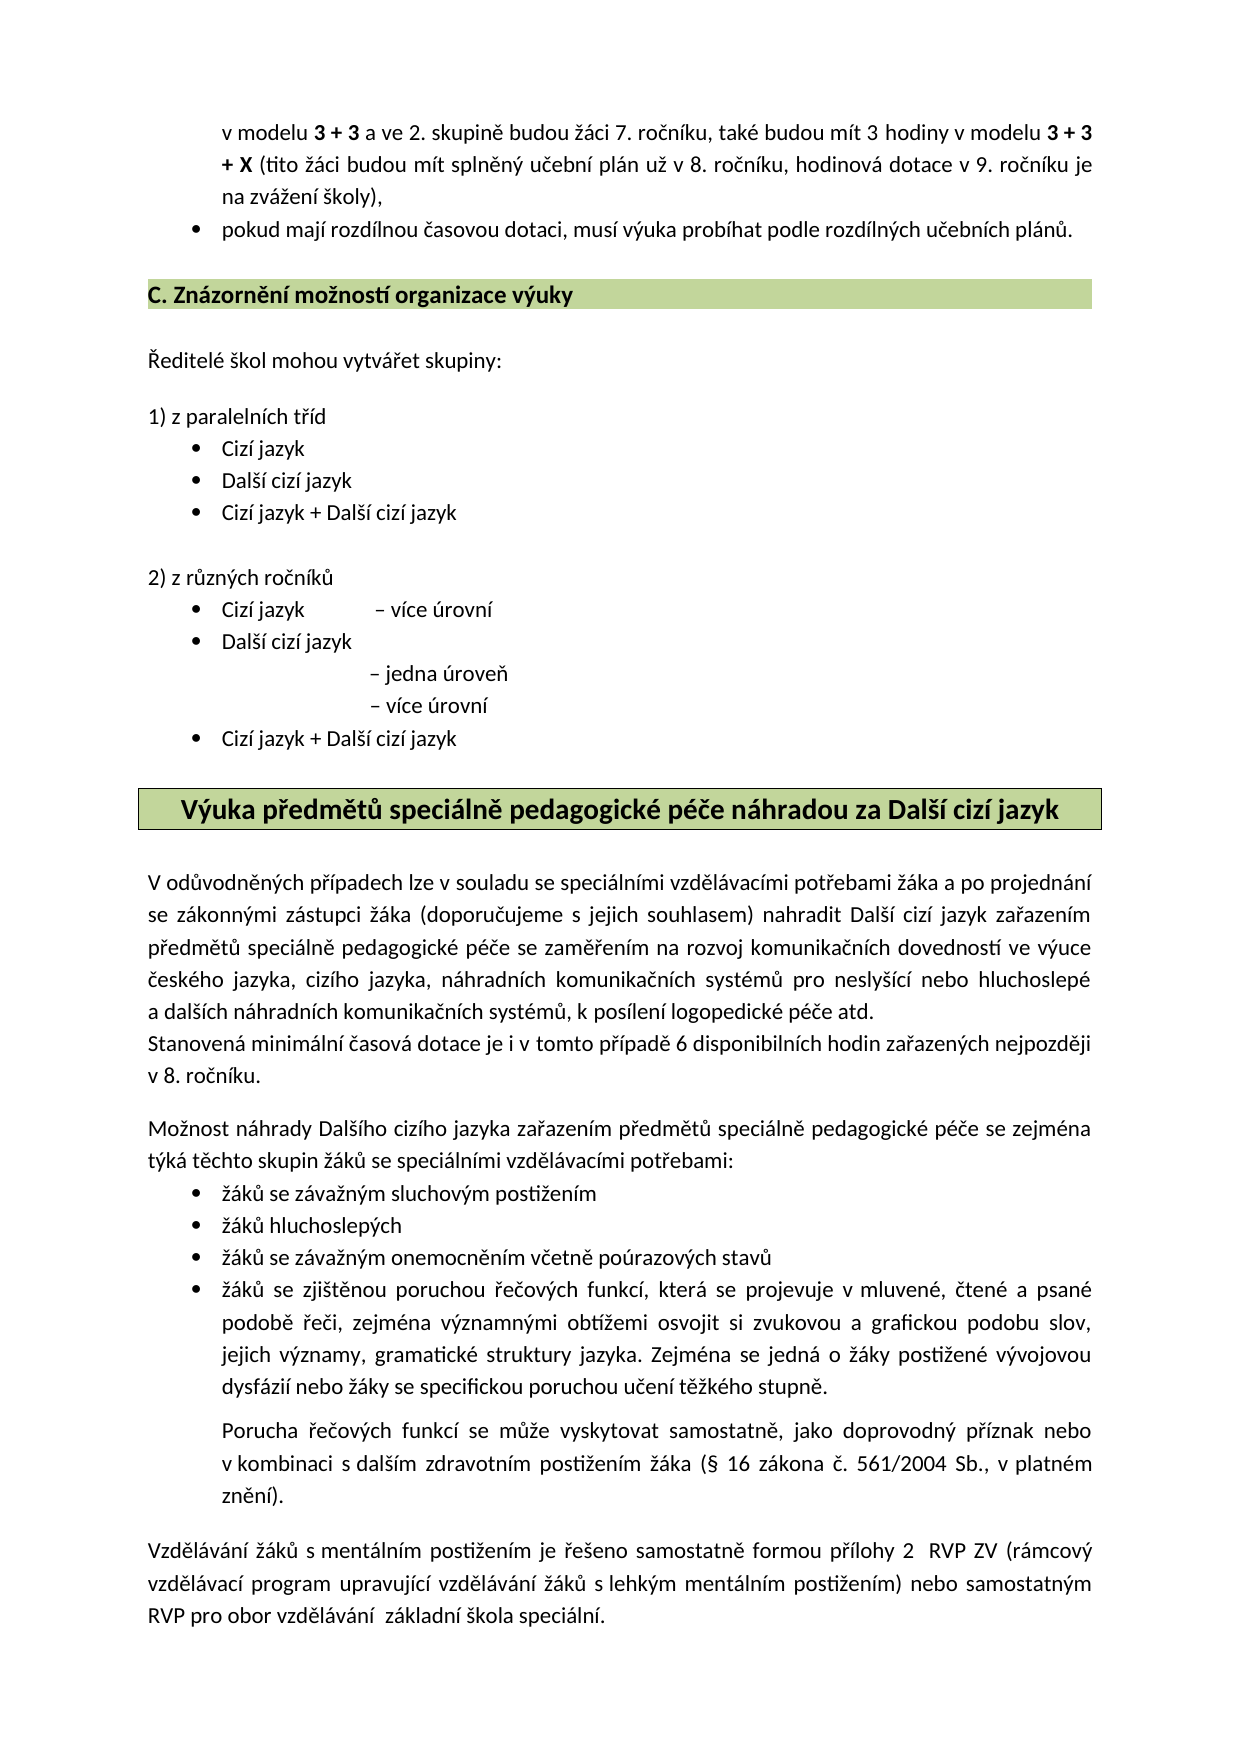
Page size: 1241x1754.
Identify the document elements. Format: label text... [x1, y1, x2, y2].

list C. Znázornění možností organizace výuky [148, 279, 1092, 309]
list žáků hluchoslepých [192, 1211, 1092, 1239]
list Vzdělávání žáků s mentálním postižením je řešeno samostatně formou přílohy 2 RVP ZV (rámcový vzdělávací program upravující vzdělávání žáků s lehkým mentálním postižením) nebo samostatným RVP pro obor vzdělávání základní škola speciální. [148, 1537, 1092, 1629]
list Cizí jazyk – více úrovní [192, 595, 1092, 623]
list Cizí jazyk [192, 434, 1092, 462]
list Další cizí jazyk [192, 627, 1092, 655]
list Porucha řečových funkcí se může vyskytovat samostatně, jako doprovodný příznak nebo v kombinaci s dalším zdravotním postižením žáka (§ 16 zákona č. 561/2004 Sb., v platném znění). [222, 1417, 1092, 1509]
text Možnost náhrady Dalšího cizího jazyka zařazením předmětů speciálně pedagogické péče se zejména týká těchto skupin žáků se speciálními vzdělávacími potřebami: [148, 1114, 1092, 1175]
list žáků se závažným sluchovým postižením [192, 1179, 1092, 1207]
list 2) z různých ročníků [148, 563, 1092, 591]
list – jedna úroveň [295, 659, 1092, 687]
list žáků se zjištěnou poruchou řečových funkcí, která se projevuje v mluvené, čtené a psané podobě řeči, zejména významnými obtížemi osvojit si zvukovou a grafickou podobu slov, jejich významy, gramatické struktury jazyka. Zejména se jedná o žáky postižené vývojovou dysfázií nebo žáky se specifickou poruchou učení těžkého stupně. [192, 1275, 1092, 1400]
list Stanovená minimální časová dotace je i v tomto případě 6 disponibilních hodin zařazených nejpozději v 8. ročníku. [148, 1029, 1092, 1089]
text – více úrovní [295, 691, 1092, 719]
list pokud mají rozdílnou časovou dotaci, musí výuka probíhat podle rozdílných učebních plánů. [192, 215, 1092, 243]
list Další cizí jazyk [192, 466, 1092, 494]
list Cizí jazyk + Další cizí jazyk [192, 724, 1092, 752]
list žáků se závažným onemocněním včetně poúrazových stavů [192, 1243, 1092, 1271]
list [192, 118, 1092, 211]
text Výuka předmětů speciálně pedagogické péče náhradou za Další cizí jazyk [139, 789, 1101, 829]
list V odůvodněných případech lze v souladu se speciálními vzdělávacími potřebami žáka a po projednání se zákonnými zástupci žáka (doporučujeme s jejich souhlasem) nahradit Další cizí jazyk zařazením předmětů speciálně pedagogické péče se zaměřením na rozvoj komunikačních dovedností ve výuce českého jazyka, cizího jazyka, náhradních komunikačních systémů pro neslyšící nebo hluchoslepé a dalších náhradních komunikačních systémů, k posílení logopedické péče atd. [148, 868, 1092, 1025]
list 1) z paralelních tříd [148, 402, 1092, 430]
list Ředitelé škol mohou vytvářet skupiny: [148, 346, 1092, 374]
list Cizí jazyk + Další cizí jazyk [192, 498, 1092, 526]
